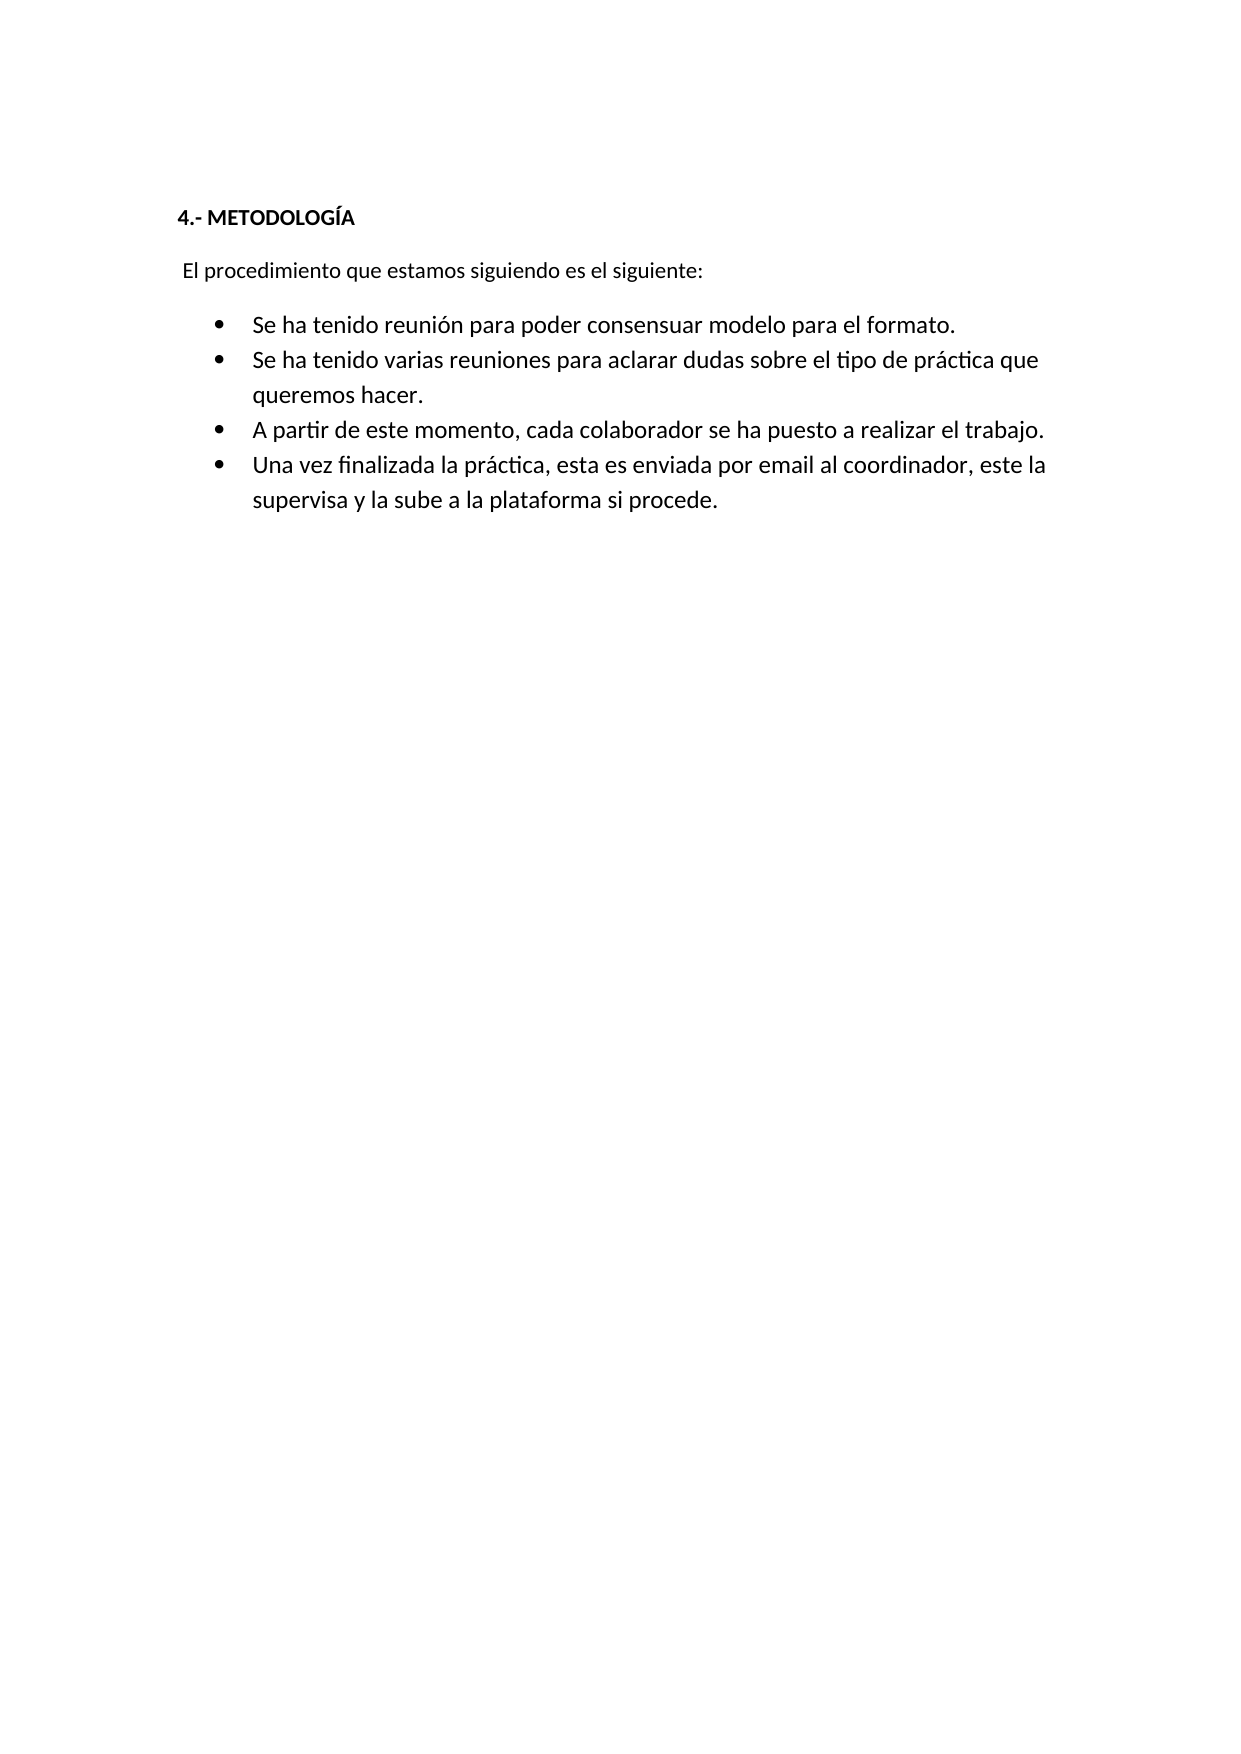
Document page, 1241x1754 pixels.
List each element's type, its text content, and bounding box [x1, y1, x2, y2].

list Una vez finalizada la práctica, esta es enviada por email al coordinador, este la supervisa y la sube a la plataforma si procede. [215, 449, 1063, 515]
list A partir de este momento, cada colaborador se ha puesto a realizar el trabajo. [215, 414, 1063, 445]
text 4.- METODOLOGÍA [177, 203, 1063, 231]
text El procedimiento que estamos siguiendo es el siguiente: [177, 256, 1063, 284]
list Se ha tenido varias reuniones para aclarar dudas sobre el tipo de práctica que queremos hacer. [215, 344, 1063, 410]
list Se ha tenido reunión para poder consensuar modelo para el formato. [215, 309, 1063, 340]
